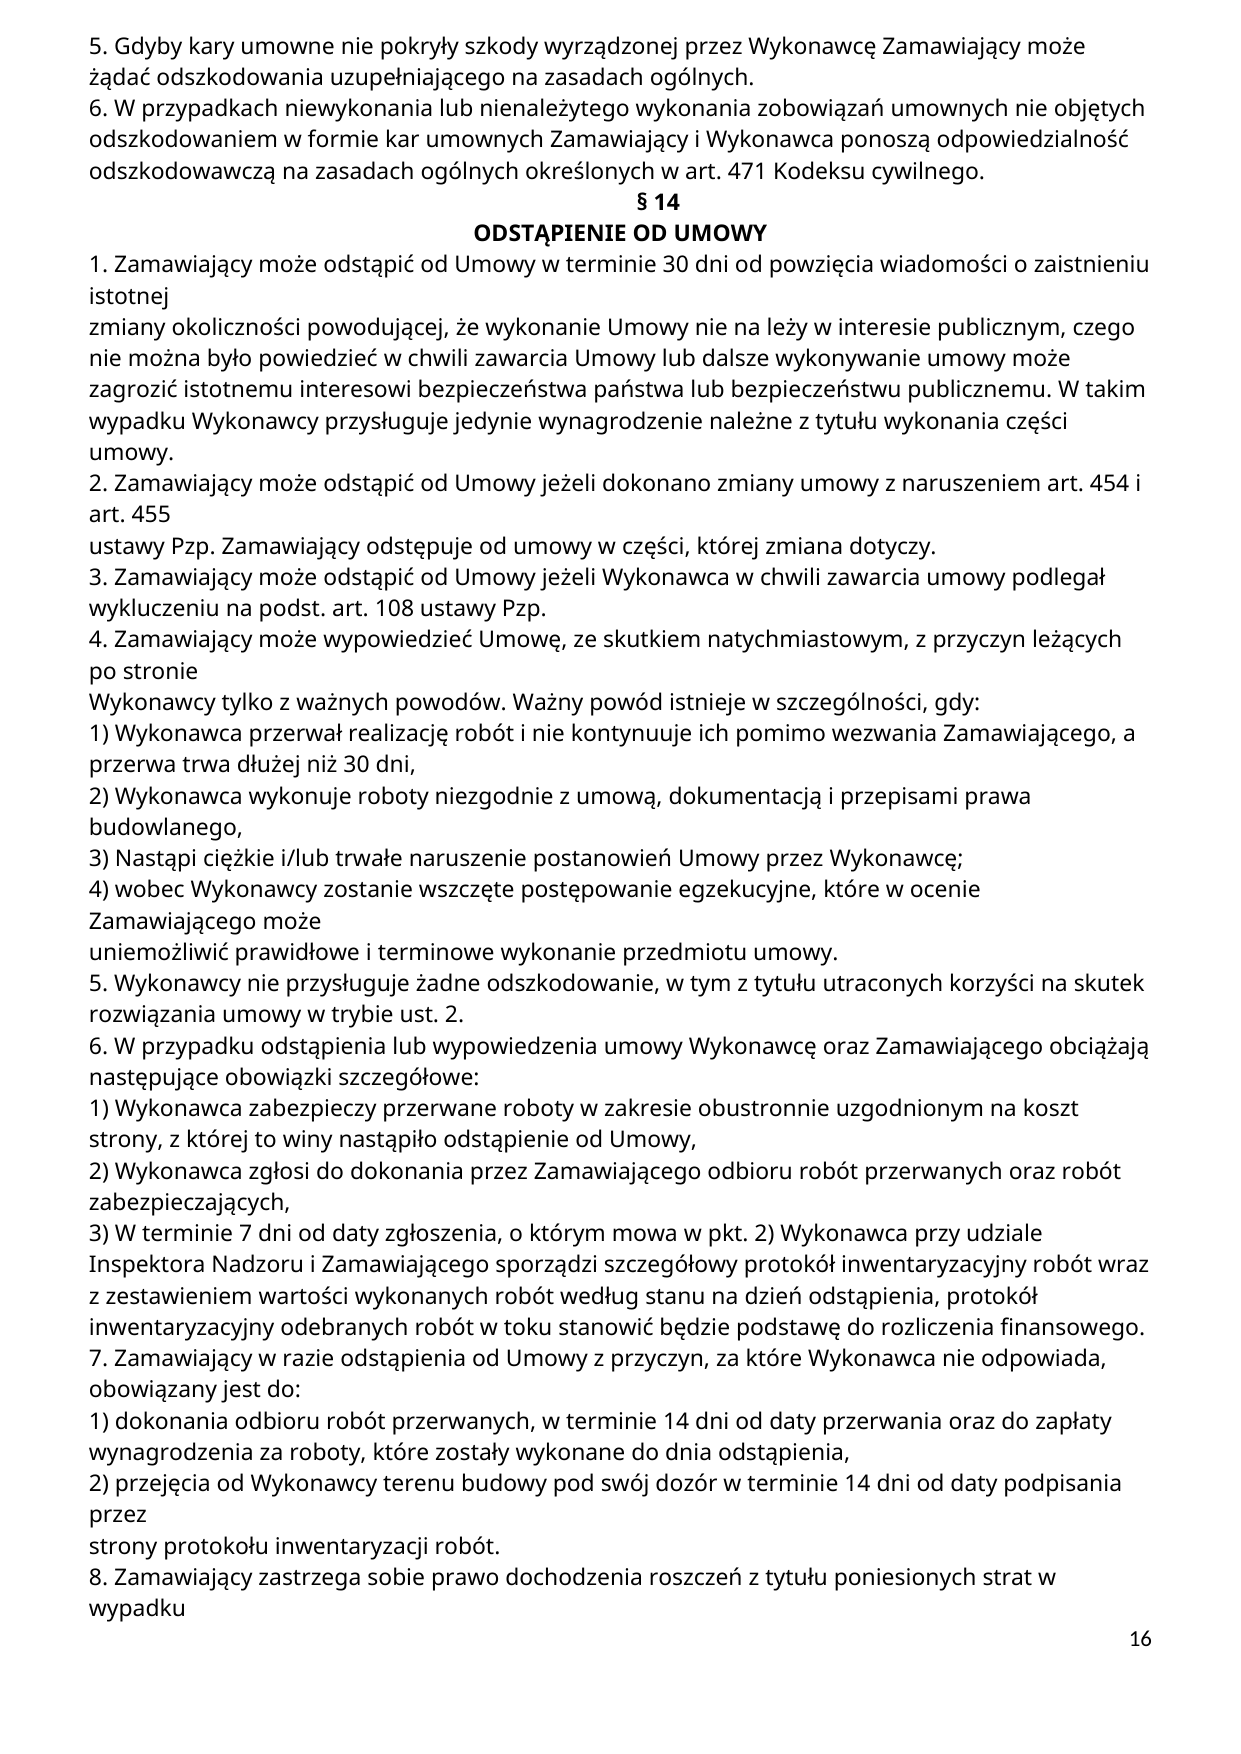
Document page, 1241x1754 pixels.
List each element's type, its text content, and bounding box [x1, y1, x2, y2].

text 5. Wykonawcy nie przysługuje żadne odszkodowanie, w tym z tytułu utraconych korzyści na skutek rozwiązania umowy w trybie ust. 2. [89, 967, 1152, 1029]
text 6. W przypadkach niewykonania lub nienależytego wykonania zobowiązań umownych nie objętych odszkodowaniem w formie kar umownych Zamawiający i Wykonawca ponoszą odpowiedzialność [89, 92, 1152, 154]
text zmiany okoliczności powodującej, że wykonanie Umowy nie na leży w interesie publicznym, czego nie można było powiedzieć w chwili zawarcia Umowy lub dalsze wykonywanie umowy może zagrozić istotnemu interesowi bezpieczeństwa państwa lub bezpieczeństwu publicznemu. W takim wypadku Wykonawcy przysługuje jedynie wynagrodzenie należne z tytułu wykonania części umowy. [89, 311, 1152, 467]
text strony protokołu inwentaryzacji robót. [89, 1529, 1152, 1561]
text 3) Nastąpi ciężkie i/lub trwałe naruszenie postanowień Umowy przez Wykonawcę; [89, 842, 1152, 873]
text 2) przejęcia od Wykonawcy terenu budowy pod swój dozór w terminie 14 dni od daty podpisania przez [89, 1467, 1152, 1529]
text 5. Gdyby kary umowne nie pokryły szkody wyrządzonej przez Wykonawcę Zamawiający może żądać odszkodowania uzupełniającego na zasadach ogólnych. [89, 29, 1152, 92]
text odszkodowawczą na zasadach ogólnych określonych w art. 471 Kodeksu cywilnego. [89, 154, 1152, 186]
text ODSTĄPIENIE OD UMOWY [89, 217, 1152, 248]
text 7. Zamawiający w razie odstąpienia od Umowy z przyczyn, za które Wykonawca nie odpowiada, [89, 1342, 1152, 1373]
text 2. Zamawiający może odstąpić od Umowy jeżeli dokonano zmiany umowy z naruszeniem art. 454 i art. 455 [89, 467, 1152, 529]
text 4) wobec Wykonawcy zostanie wszczęte postępowanie egzekucyjne, które w ocenie Zamawiającego może [89, 873, 1152, 936]
text 3) W terminie 7 dni od daty zgłoszenia, o którym mowa w pkt. 2) Wykonawca przy udziale Inspektora Nadzoru i Zamawiającego sporządzi szczegółowy protokół inwentaryzacyjny robót wraz z zestawieniem wartości wykonanych robót według stanu na dzień odstąpienia, protokół inwentaryzacyjny odebranych robót w toku stanowić będzie podstawę do rozliczenia finansowego. [89, 1217, 1152, 1342]
text 6. W przypadku odstąpienia lub wypowiedzenia umowy Wykonawcę oraz Zamawiającego obciążają następujące obowiązki szczegółowe: [89, 1029, 1152, 1092]
text 3. Zamawiający może odstąpić od Umowy jeżeli Wykonawca w chwili zawarcia umowy podlegał wykluczeniu na podst. art. 108 ustawy Pzp. [89, 561, 1152, 623]
text 2) Wykonawca wykonuje roboty niezgodnie z umową, dokumentacją i przepisami prawa budowlanego, [89, 779, 1152, 842]
text Wykonawcy tylko z ważnych powodów. Ważny powód istnieje w szczególności, gdy: [89, 686, 1152, 717]
text 1) Wykonawca przerwał realizację robót i nie kontynuuje ich pomimo wezwania Zamawiającego, a przerwa trwa dłużej niż 30 dni, [89, 717, 1152, 779]
text 2) Wykonawca zgłosi do dokonania przez Zamawiającego odbioru robót przerwanych oraz robót zabezpieczających, [89, 1154, 1152, 1217]
text 1. Zamawiający może odstąpić od Umowy w terminie 30 dni od powzięcia wiadomości o zaistnieniu istotnej [89, 248, 1152, 311]
text 8. Zamawiający zastrzega sobie prawo dochodzenia roszczeń z tytułu poniesionych strat w wypadku [89, 1561, 1152, 1623]
text uniemożliwić prawidłowe i terminowe wykonanie przedmiotu umowy. [89, 936, 1152, 967]
text 4. Zamawiający może wypowiedzieć Umowę, ze skutkiem natychmiastowym, z przyczyn leżących po stronie [89, 623, 1152, 686]
text obowiązany jest do: [89, 1373, 1152, 1404]
text ustawy Pzp. Zamawiający odstępuje od umowy w części, której zmiana dotyczy. [89, 529, 1152, 561]
text 1) dokonania odbioru robót przerwanych, w terminie 14 dni od daty przerwania oraz do zapłaty wynagrodzenia za roboty, które zostały wykonane do dnia odstąpienia, [89, 1404, 1152, 1467]
text 1) Wykonawca zabezpieczy przerwane roboty w zakresie obustronnie uzgodnionym na koszt strony, z której to winy nastąpiło odstąpienie od Umowy, [89, 1092, 1152, 1154]
text § 14 [89, 186, 1152, 217]
